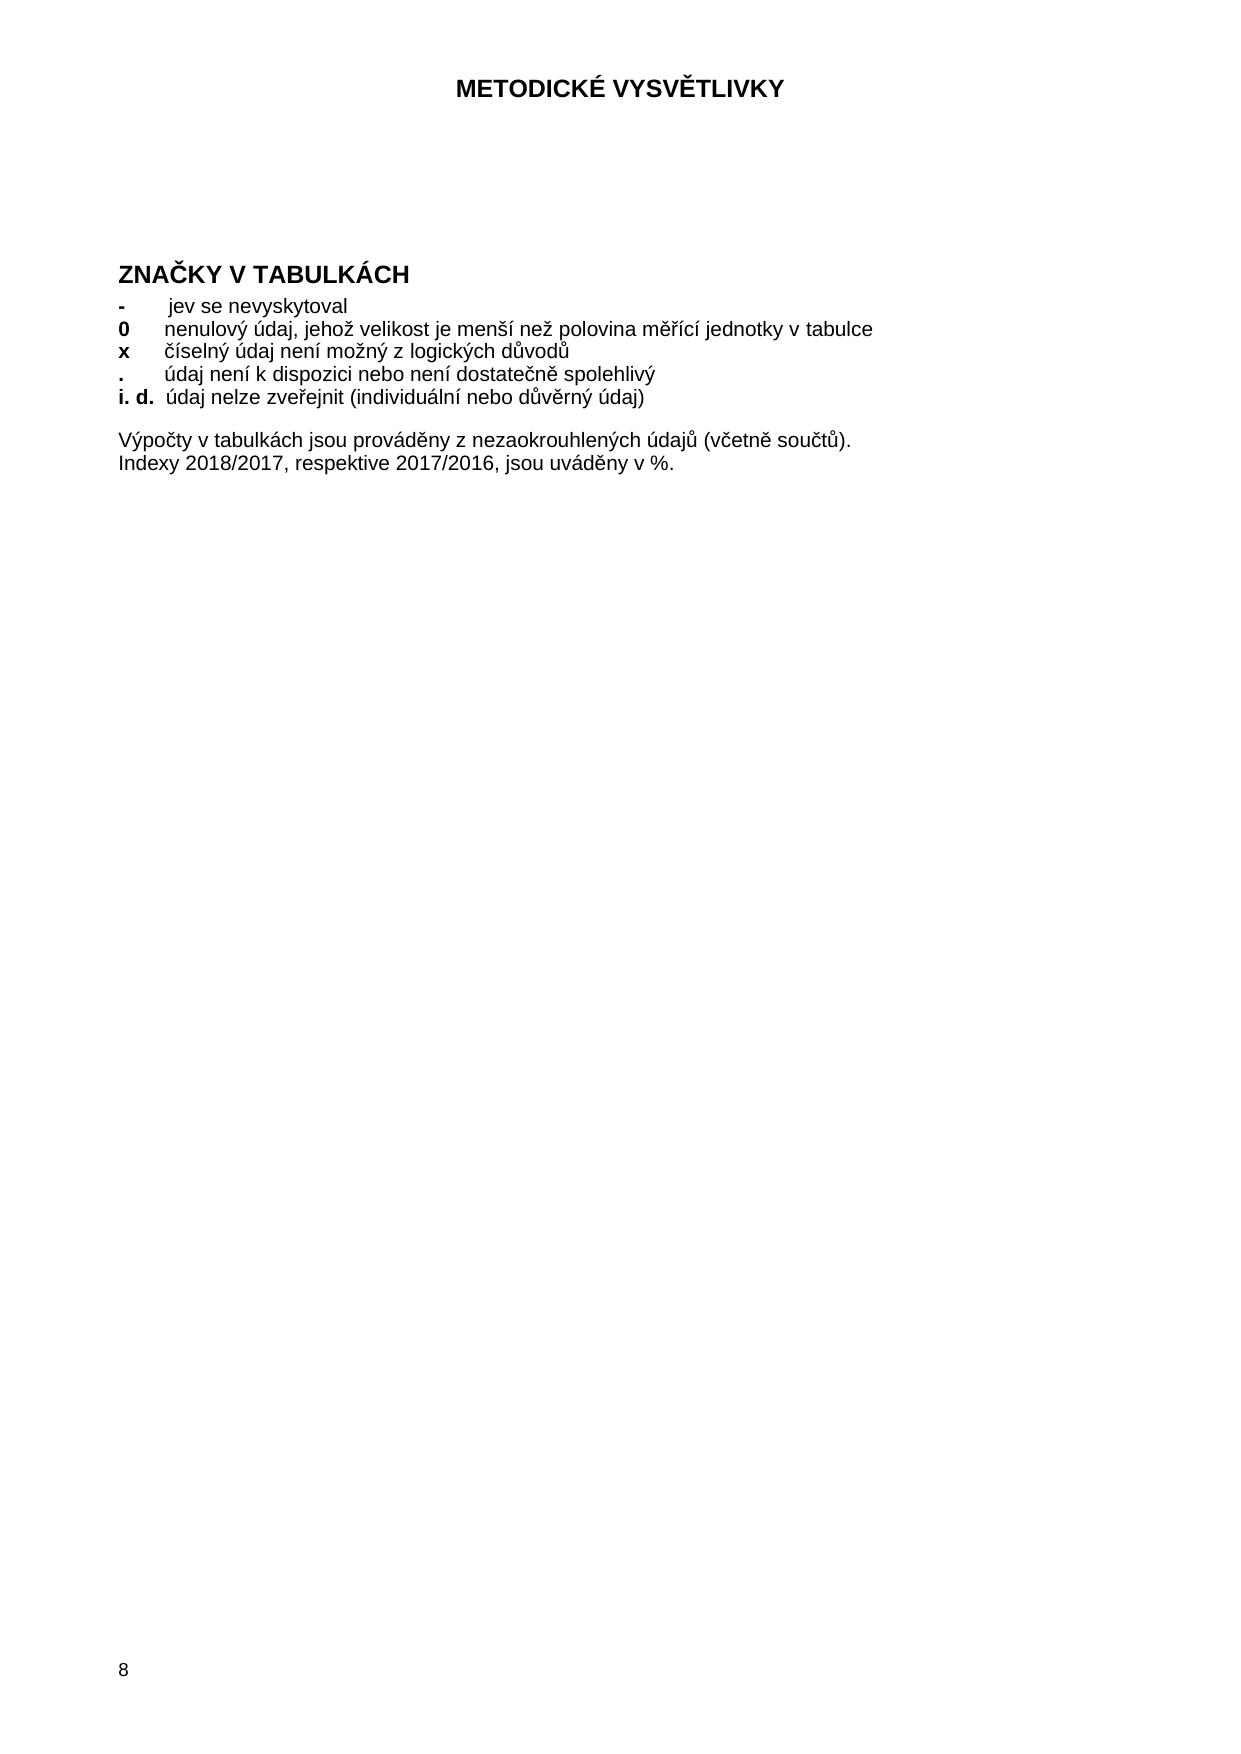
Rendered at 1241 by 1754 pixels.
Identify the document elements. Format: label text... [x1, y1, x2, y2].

text i. d. údaj nelze zveřejnit (individuální nebo důvěrný údaj) [118, 386, 1122, 409]
text - jev se nevyskytoval [118, 295, 1122, 318]
text ZNAČKY V TABULKÁCH [118, 262, 1122, 289]
text 0 nenulový údaj, jehož velikost je menší než polovina měřící jednotky v tabulce [118, 318, 1122, 341]
text x číselný údaj není možný z logických důvodů [118, 341, 1122, 363]
text Indexy 2018/2017, respektive 2017/2016, jsou uváděny v %. [118, 452, 1122, 475]
text . údaj není k dispozici nebo není dostatečně spolehlivý [118, 363, 1122, 386]
text Výpočty v tabulkách jsou prováděny z nezaokrouhlených údajů (včetně součtů). [118, 430, 1122, 452]
